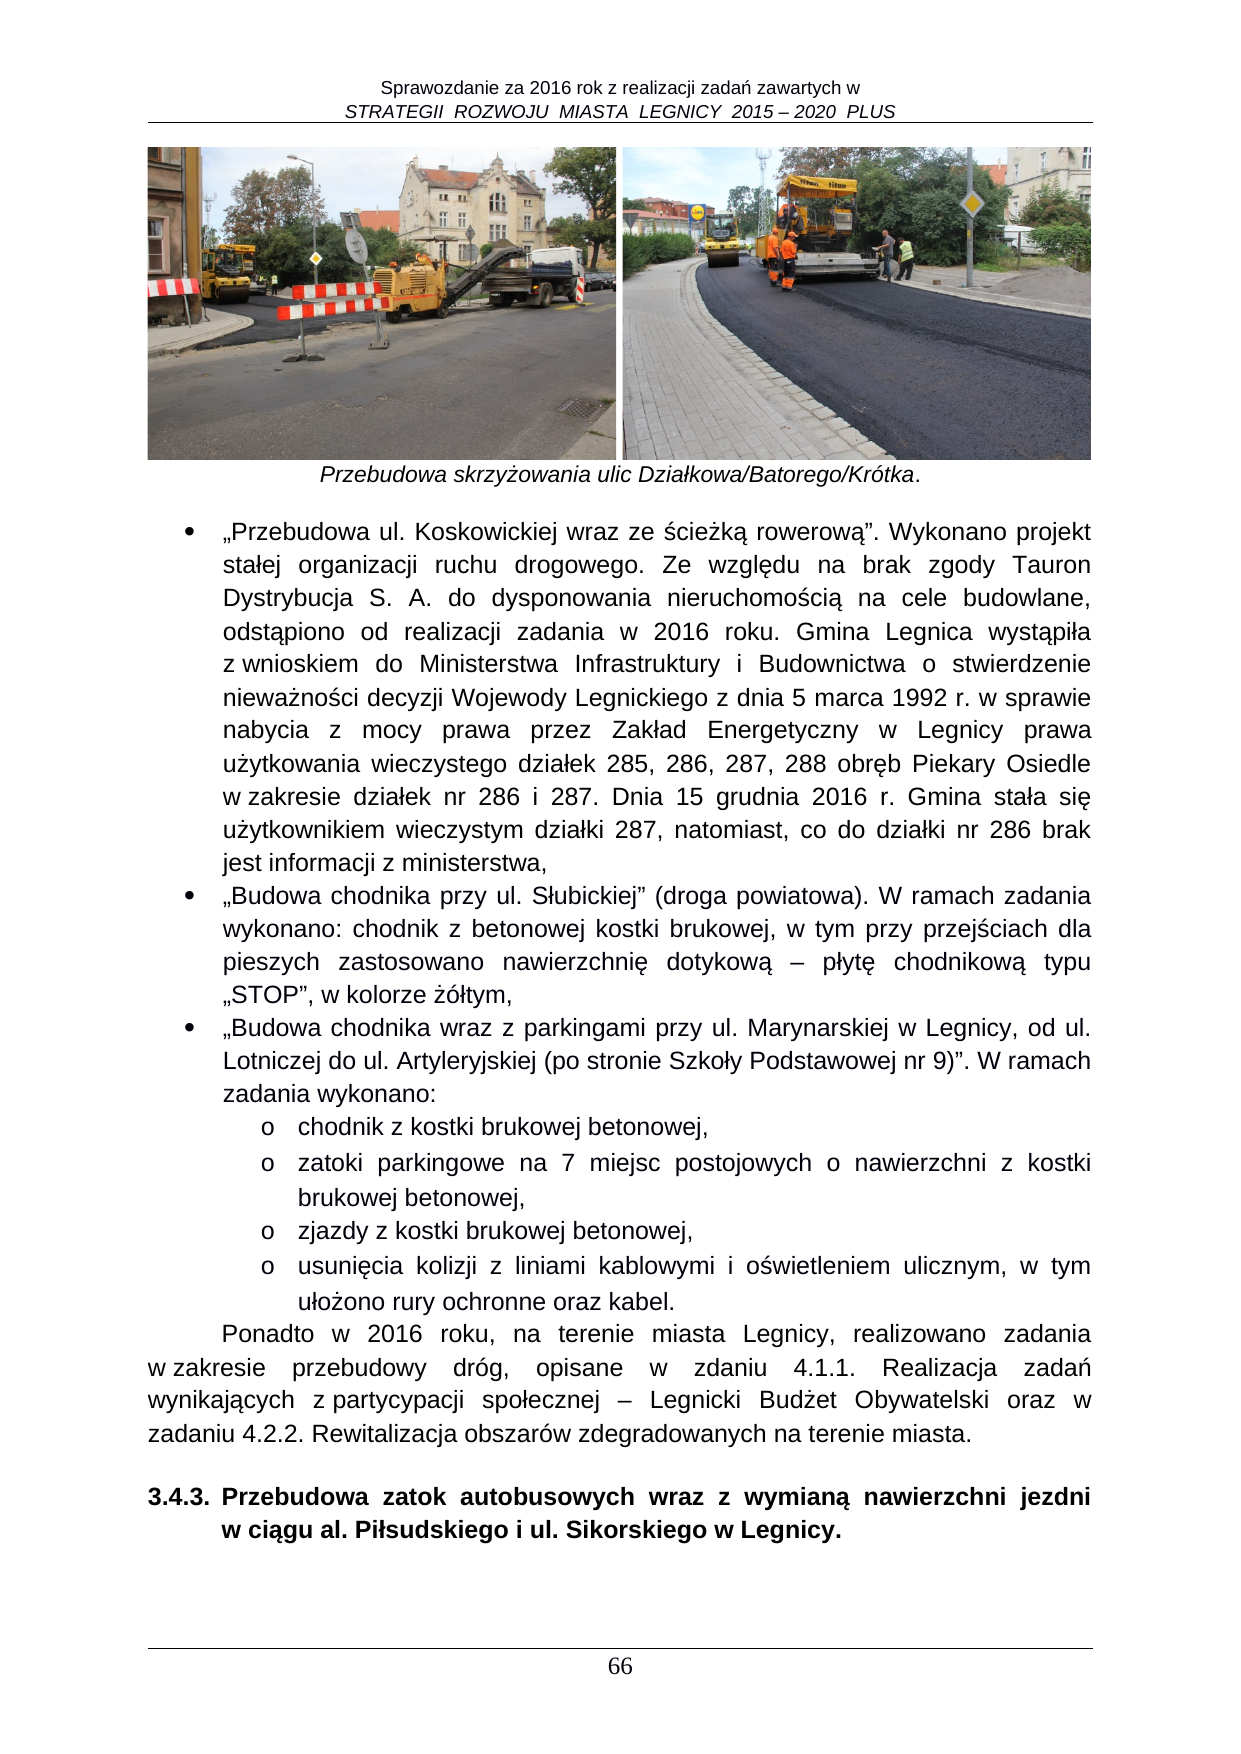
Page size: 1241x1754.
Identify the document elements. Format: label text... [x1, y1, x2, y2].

text 3.4.3. Przebudowa zatok autobusowych wraz z wymianą nawierzchni jezdni w ciągu al. Piłsudskiego i ul. Sikorskiego w Legnicy. [148, 1482, 1093, 1543]
list usunięcia kolizji z liniami kablowymi i oświetleniem ulicznym, w tym ułożono rury ochronne oraz kabel. [260, 1251, 1093, 1315]
picture [147, 147, 617, 460]
text Przebudowa skrzyżowania ulic Działkowa/Batorego/Krótka. [148, 461, 1093, 488]
list „Budowa chodnika przy ul. Słubickiej” (droga powiatowa). W ramach zadania wykonano: chodnik z betonowej kostki brukowej, w tym przy przejściach dla pieszych zastosowano nawierzchnię dotykową – płytę chodnikową typu „STOP”, w kolorze żółtym, [185, 881, 1093, 1008]
list chodnik z kostki brukowej betonowej, [260, 1112, 1093, 1143]
list „Przebudowa ul. Koskowickiej wraz ze ścieżką rowerową”. Wykonano projekt stałej organizacji ruchu drogowego. Ze względu na brak zgody Tauron Dystrybucja S. A. do dysponowania nieruchomością na cele budowlane, odstąpiono od realizacji zadania w 2016 roku. Gmina Legnica wystąpiła z wnioskiem do Ministerstwa Infrastruktury i Budownictwa o stwierdzenie nieważności decyzji Wojewody Legnickiego z dnia 5 marca 1992 r. w sprawie nabycia z mocy prawa przez Zakład Energetyczny w Legnicy prawa użytkowania wieczystego działek 285, 286, 287, 288 obręb Piekary Osiedle w zakresie działek nr 286 i 287. Dnia 15 grudnia 2016 r. Gmina stała się użytkownikiem wieczystym działki 287, natomiast, co do działki nr 286 brak jest informacji z ministerstwa, [185, 517, 1093, 876]
list „Budowa chodnika wraz z parkingami przy ul. Marynarskiej w Legnicy, od ul. Lotniczej do ul. Artyleryjskiej (po stronie Szkoły Podstawowej nr 9)”. W ramach zadania wykonano: [185, 1013, 1093, 1108]
list zjazdy z kostki brukowej betonowej, [260, 1216, 1093, 1247]
text Ponadto w 2016 roku, na terenie miasta Legnicy, realizowano zadania w zakresie przebudowy dróg, opisane w zdaniu 4.1.1. Realizacja zadań wynikających z partycypacji społecznej – Legnicki Budżet Obywatelski oraz w zadaniu 4.2.2. Rewitalizacja obszarów zdegradowanych na terenie miasta. [148, 1319, 1093, 1447]
list zatoki parkingowe na 7 miejsc postojowych o nawierzchni z kostki brukowej betonowej, [260, 1147, 1093, 1211]
picture [622, 147, 1091, 460]
